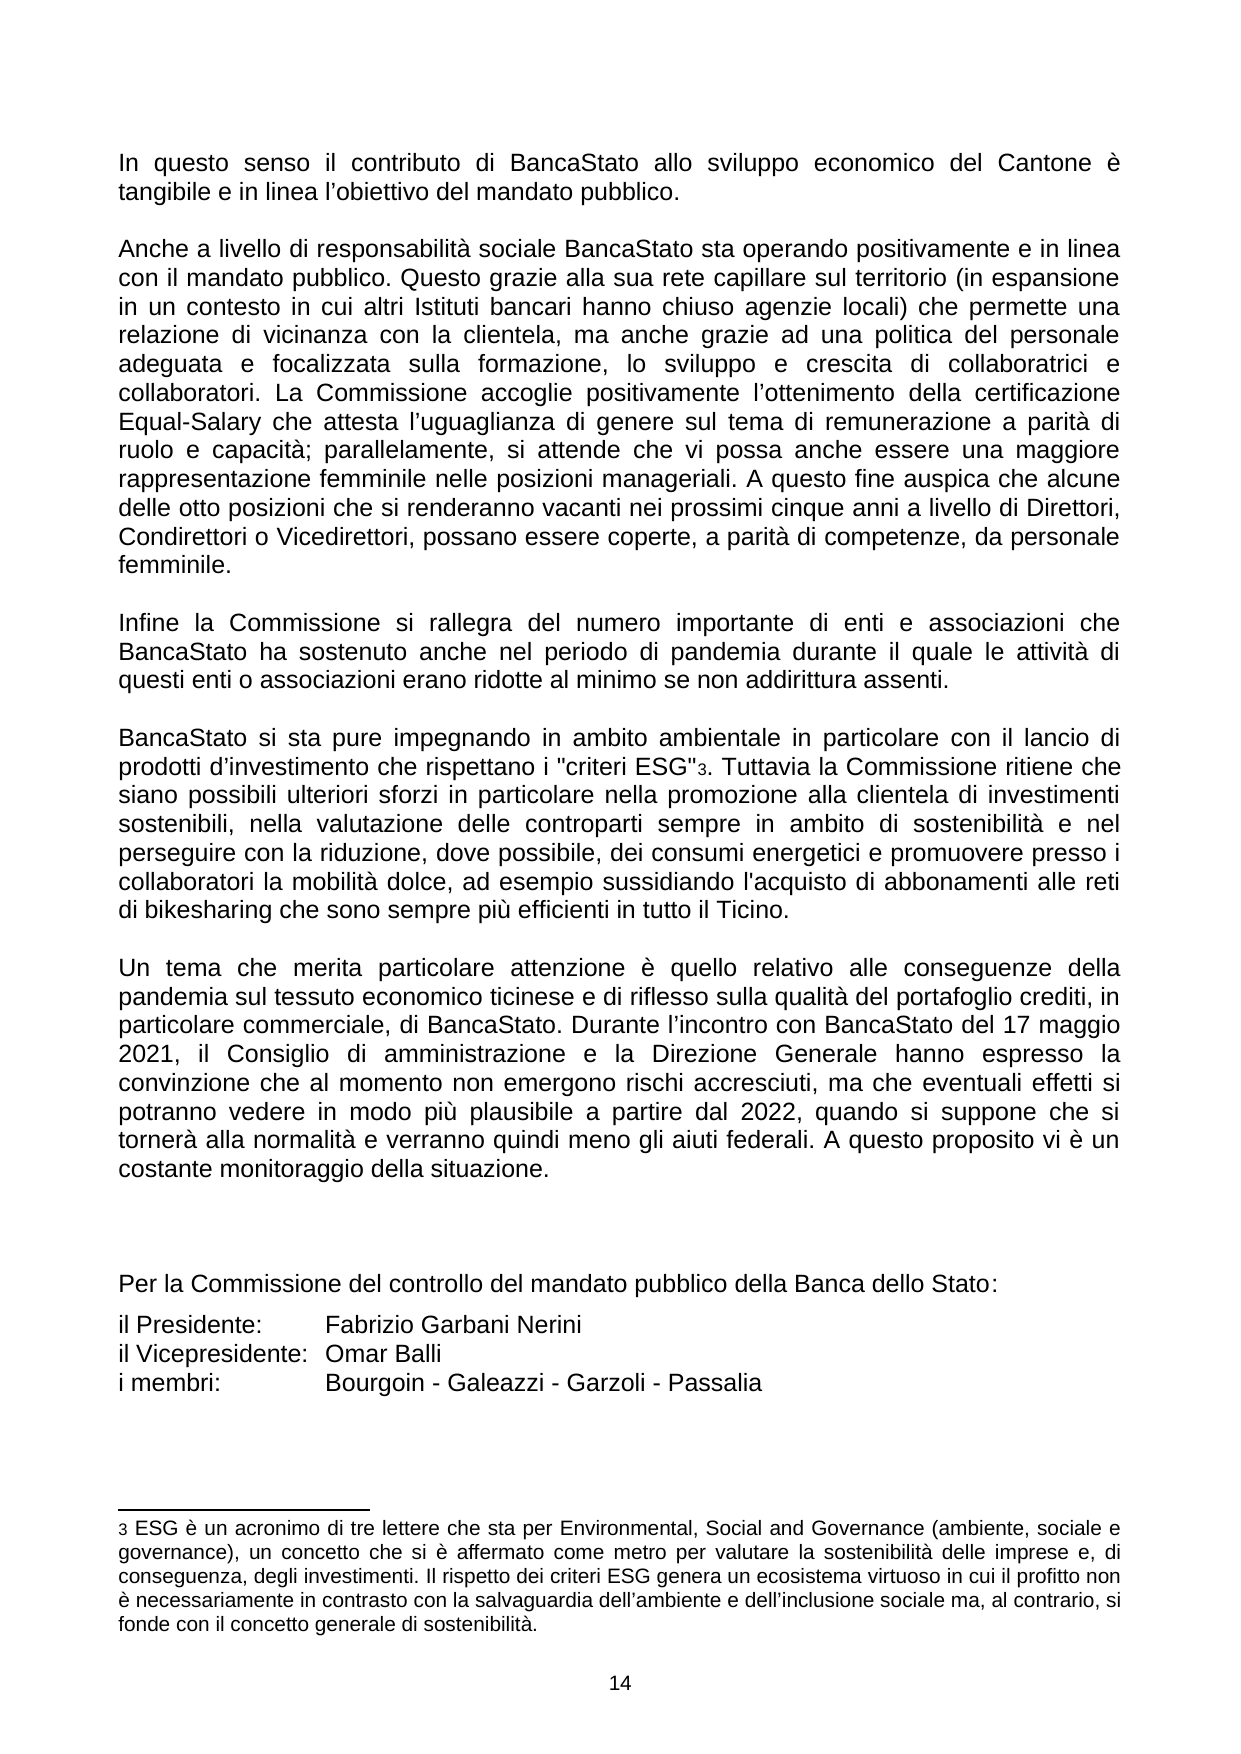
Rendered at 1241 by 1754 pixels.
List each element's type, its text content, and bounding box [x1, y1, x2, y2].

text i membri: Bourgoin - Galeazzi - Garzoli - Passalia [118, 1368, 1122, 1396]
text Anche a livello di responsabilità sociale BancaStato sta operando positivamente e in linea con il mandato pubblico. Questo grazie alla sua rete capillare sul territorio (in espansione in un contesto in cui altri Istituti bancari hanno chiuso agenzie locali) che permette una relazione di vicinanza con la clientela, ma anche grazie ad una politica del personale adeguata e focalizzata sulla formazione, lo sviluppo e crescita di collaboratrici e collaboratori. La Commissione accoglie positivamente l’ottenimento della certificazione Equal-Salary che attesta l’uguaglianza di genere sul tema di remunerazione a parità di ruolo e capacità; parallelamente, si attende che vi possa anche essere una maggiore rappresentazione femminile nelle posizioni manageriali. A questo fine auspica che alcune delle otto posizioni che si renderanno vacanti nei prossimi cinque anni a livello di Direttori, Condirettori o Vicedirettori, possano essere coperte, a parità di competenze, da personale femminile. [118, 234, 1122, 579]
text Per la Commissione del controllo del mandato pubblico della Banca dello Stato: [118, 1269, 1122, 1298]
text BancaStato si sta pure impegnando in ambito ambientale in particolare con il lancio di prodotti d’investimento che rispettano i "criteri ESG". Tuttavia la Commissione ritiene che siano possibili ulteriori sforzi in particolare nella promozione alla clientela di investimenti sostenibili, nella valutazione delle controparti sempre in ambito di sostenibilità e nel perseguire con la riduzione, dove possibile, dei consumi energetici e promuovere presso i collaboratori la mobilità dolce, ad esempio sussidiando l'acquisto di abbonamenti alle reti di bikesharing che sono sempre più efficienti in tutto il Ticino. [118, 723, 1122, 924]
text Infine la Commissione si rallegra del numero importante di enti e associazioni che BancaStato ha sostenuto anche nel periodo di pandemia durante il quale le attività di questi enti o associazioni erano ridotte al minimo se non addirittura assenti. [118, 608, 1122, 694]
text In questo senso il contributo di BancaStato allo sviluppo economico del Cantone è tangibile e in linea l’obiettivo del mandato pubblico. [118, 148, 1122, 205]
text il Vicepresidente: Omar Balli [118, 1339, 1122, 1368]
text il Presidente: Fabrizio Garbani Nerini [118, 1310, 1122, 1339]
text Un tema che merita particolare attenzione è quello relativo alle conseguenze della pandemia sul tessuto economico ticinese e di riflesso sulla qualità del portafoglio crediti, in particolare commerciale, di BancaStato. Durante l’incontro con BancaStato del 17 maggio 2021, il Consiglio di amministrazione e la Direzione Generale hanno espresso la convinzione che al momento non emergono rischi accresciuti, ma che eventuali effetti si potranno vedere in modo più plausibile a partire dal 2022, quando si suppone che si tornerà alla normalità e verranno quindi meno gli aiuti federali. A questo proposito vi è un costante monitoraggio della situazione. [118, 953, 1122, 1183]
